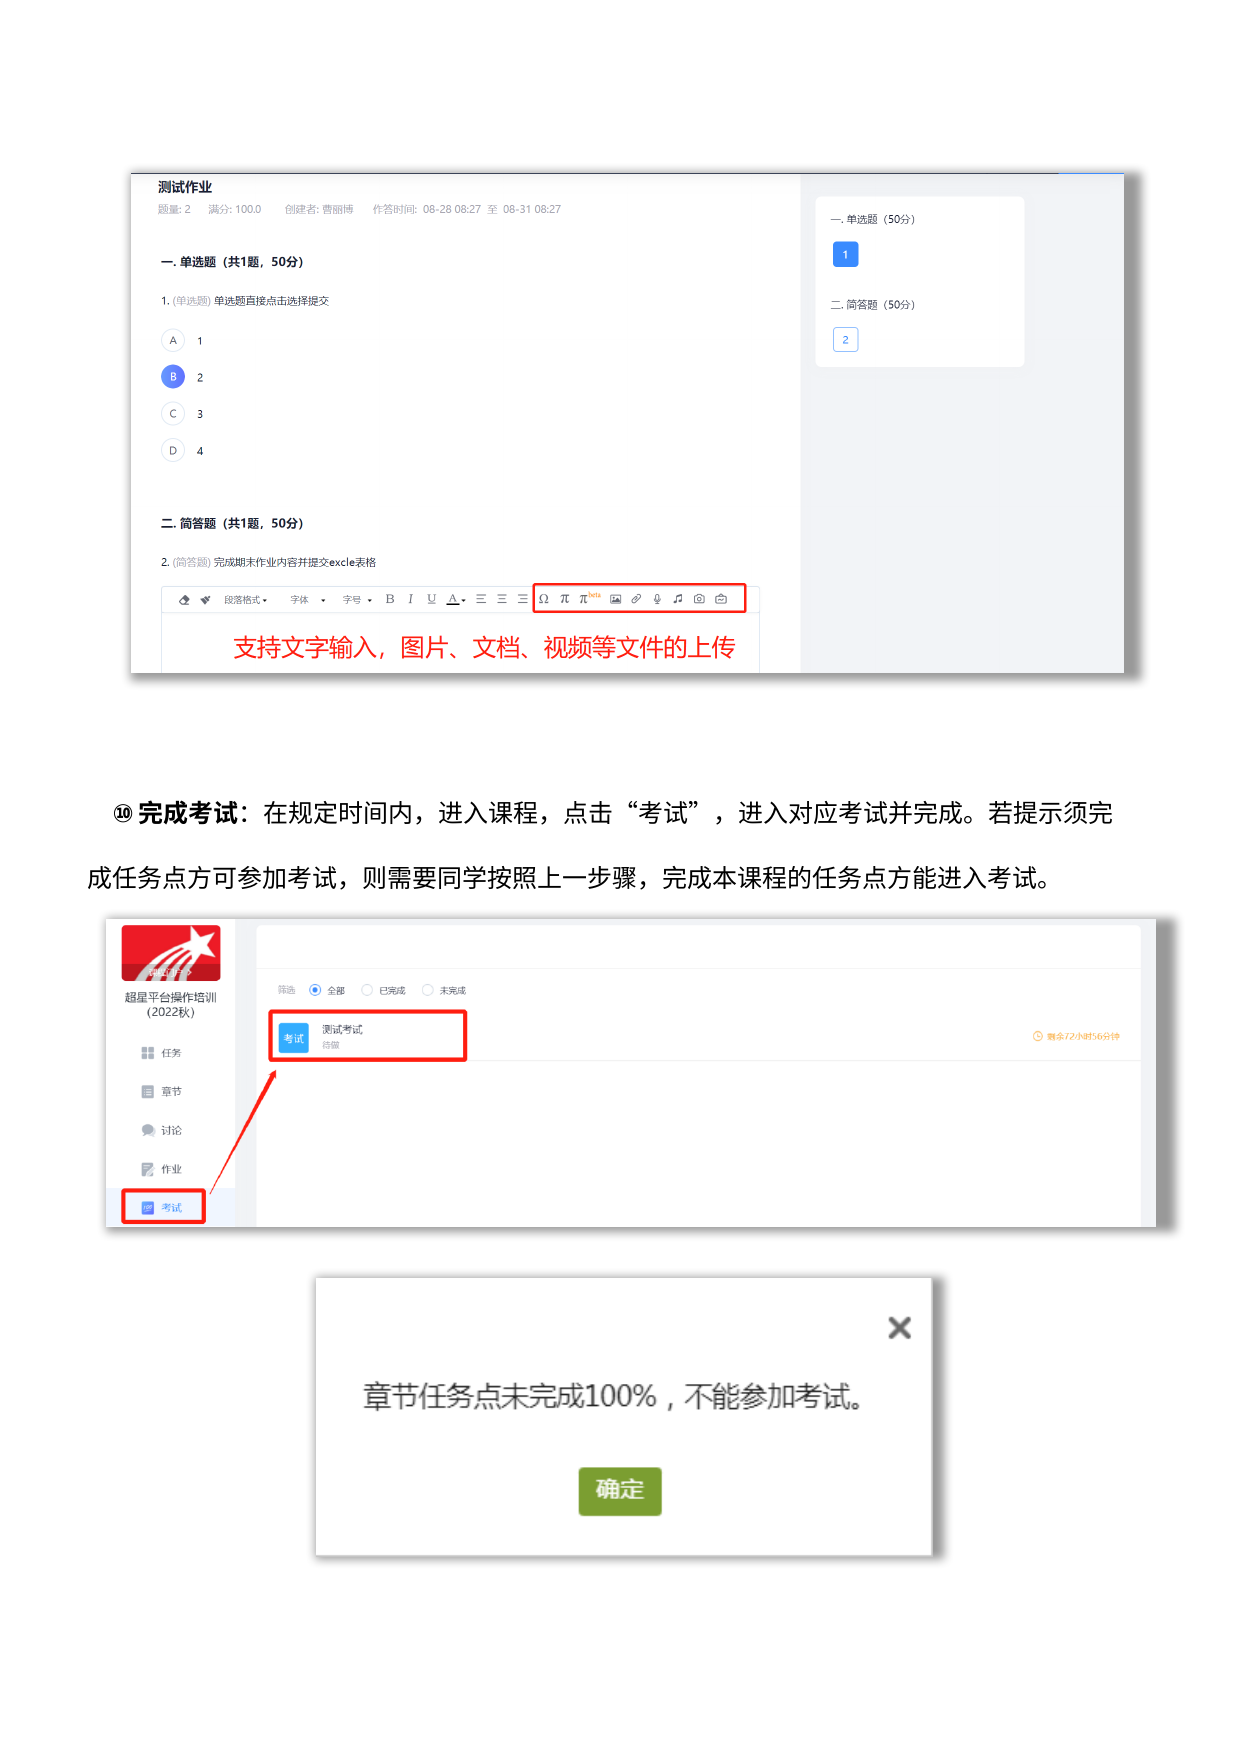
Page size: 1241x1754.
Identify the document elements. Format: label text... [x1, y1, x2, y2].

picture [316, 1278, 933, 1557]
picture [106, 919, 1156, 1227]
text ⑩完成考试：在规定时间内，进入课程，点击“考试”，进入对应考试并完成。若提示须完成任务点方可参加考试，则需要同学按照上一步骤，完成本课程的任务点方能进入考试。 [87, 779, 1137, 909]
picture [131, 173, 1124, 673]
